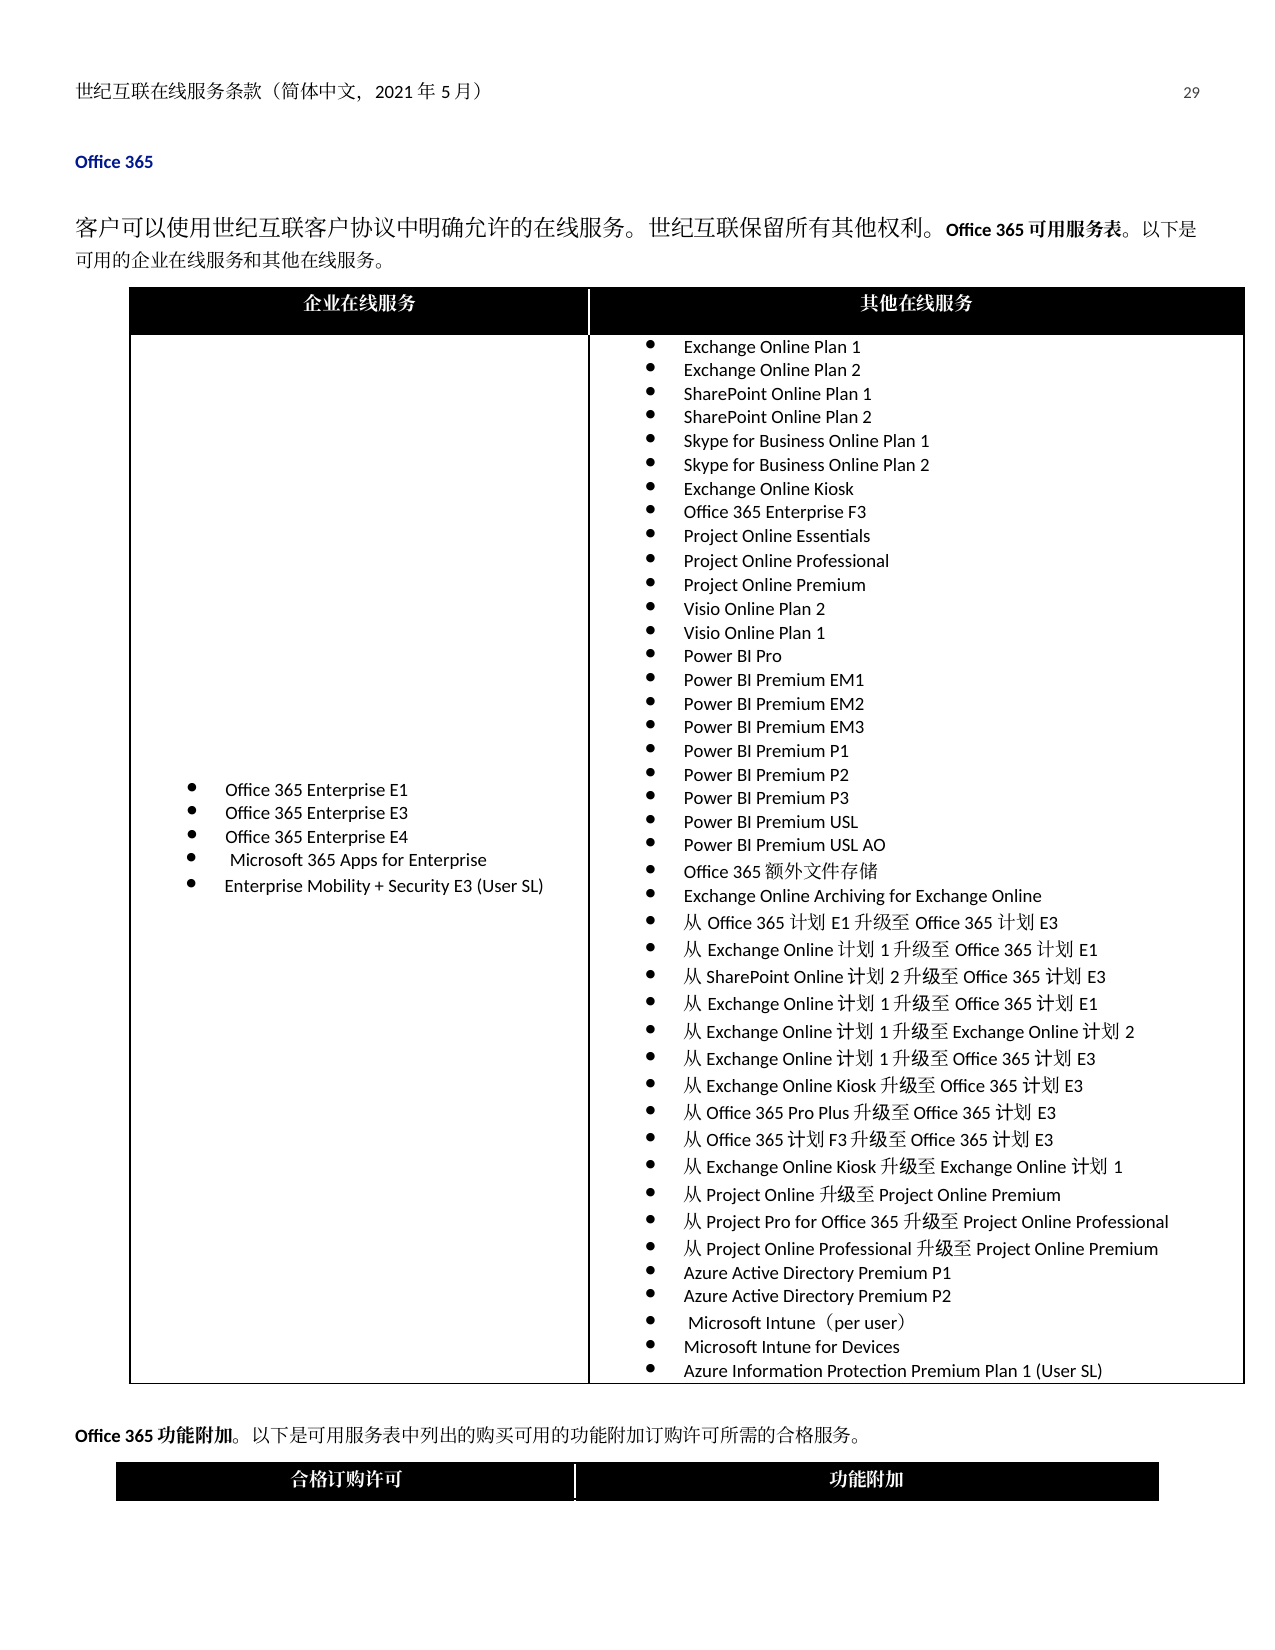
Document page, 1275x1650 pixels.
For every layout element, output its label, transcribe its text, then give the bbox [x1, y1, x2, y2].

text Office 365 功能附加。以下是可用服务表中列出的购买可用的功能附加订购许可所需的合格服务。 [75, 1421, 1200, 1448]
subtitle Office 365 [75, 150, 1200, 173]
text 客户可以使用世纪互联客户协议中明确允许的在线服务。世纪互联保留所有其他权利。Office 365 可用服务表。以下是可用的企业在线服务和其他在线服务。 [75, 210, 1200, 272]
table_header 合格订购许可 [118, 1464, 574, 1500]
table_cell Exchange Online Plan 1 Exchange Online Plan 2 SharePoint Online Plan 1 SharePoint Online Plan 2 Skype for Business Online Plan 1 Skype for Business Online Plan 2 Exchange Online Kiosk Office 365 Enterprise F3 Project Online Essentials Project Online Professional Project Online Premium Visio Online Plan 2 Visio Online Plan 1 Power BI Pro Power BI Premium EM1 Power BI Premium EM2 Power BI Premium EM3 Power BI Premium P1 Power BI Premium P2 Power BI Premium P3 Power BI Premium USL Power BI Premium USL AO Office 365 额外文件存储 Exchange Online Archiving for Exchange Online 从 Office 365 计划 E1 升级至 Office 365 计划 E3 从 Exchange Online 计划 1 升级至 Office 365 计划 E1 从SharePoint Online计划 2升级至Office 365 计划 E3 从 Exchange Online 计划 1 升级至 Office 365 计划 E1 从Exchange Online 计划 1升级至Exchange Online 计划 2 从Exchange Online 计划 1 升级至Office 365 计划 E3 从Exchange Online Kiosk升级至Office 365 计划 E3 从Office 365 Pro Plus升级至Office 365 计划 E3 从Office 365计划F3升级至Office 365 计划 E3 从Exchange Online Kiosk升级至Exchange Online 计划 1 从Project Online 升级至Project Online Premium 从Project Pro for Office 365 升级至Project Online Professional 从Project Online Professional 升级至Project Online Premium Azure Active Directory Premium P1 Azure Active Directory Premium P2 Microsoft Intune（per user） Microsoft Intune for Devices Azure Information Protection Premium Plan 1 (User SL) [590, 335, 1243, 1382]
table_header 企业在线服务 [131, 289, 588, 335]
table_header 功能附加 [576, 1464, 1157, 1500]
table_header 其他在线服务 [590, 289, 1243, 335]
table_cell Office 365 Enterprise E1 Office 365 Enterprise E3 Office 365 Enterprise E4 Microsoft 365 Apps for Enterprise Enterprise Mobility + Security E3 (User SL) [131, 335, 588, 1382]
